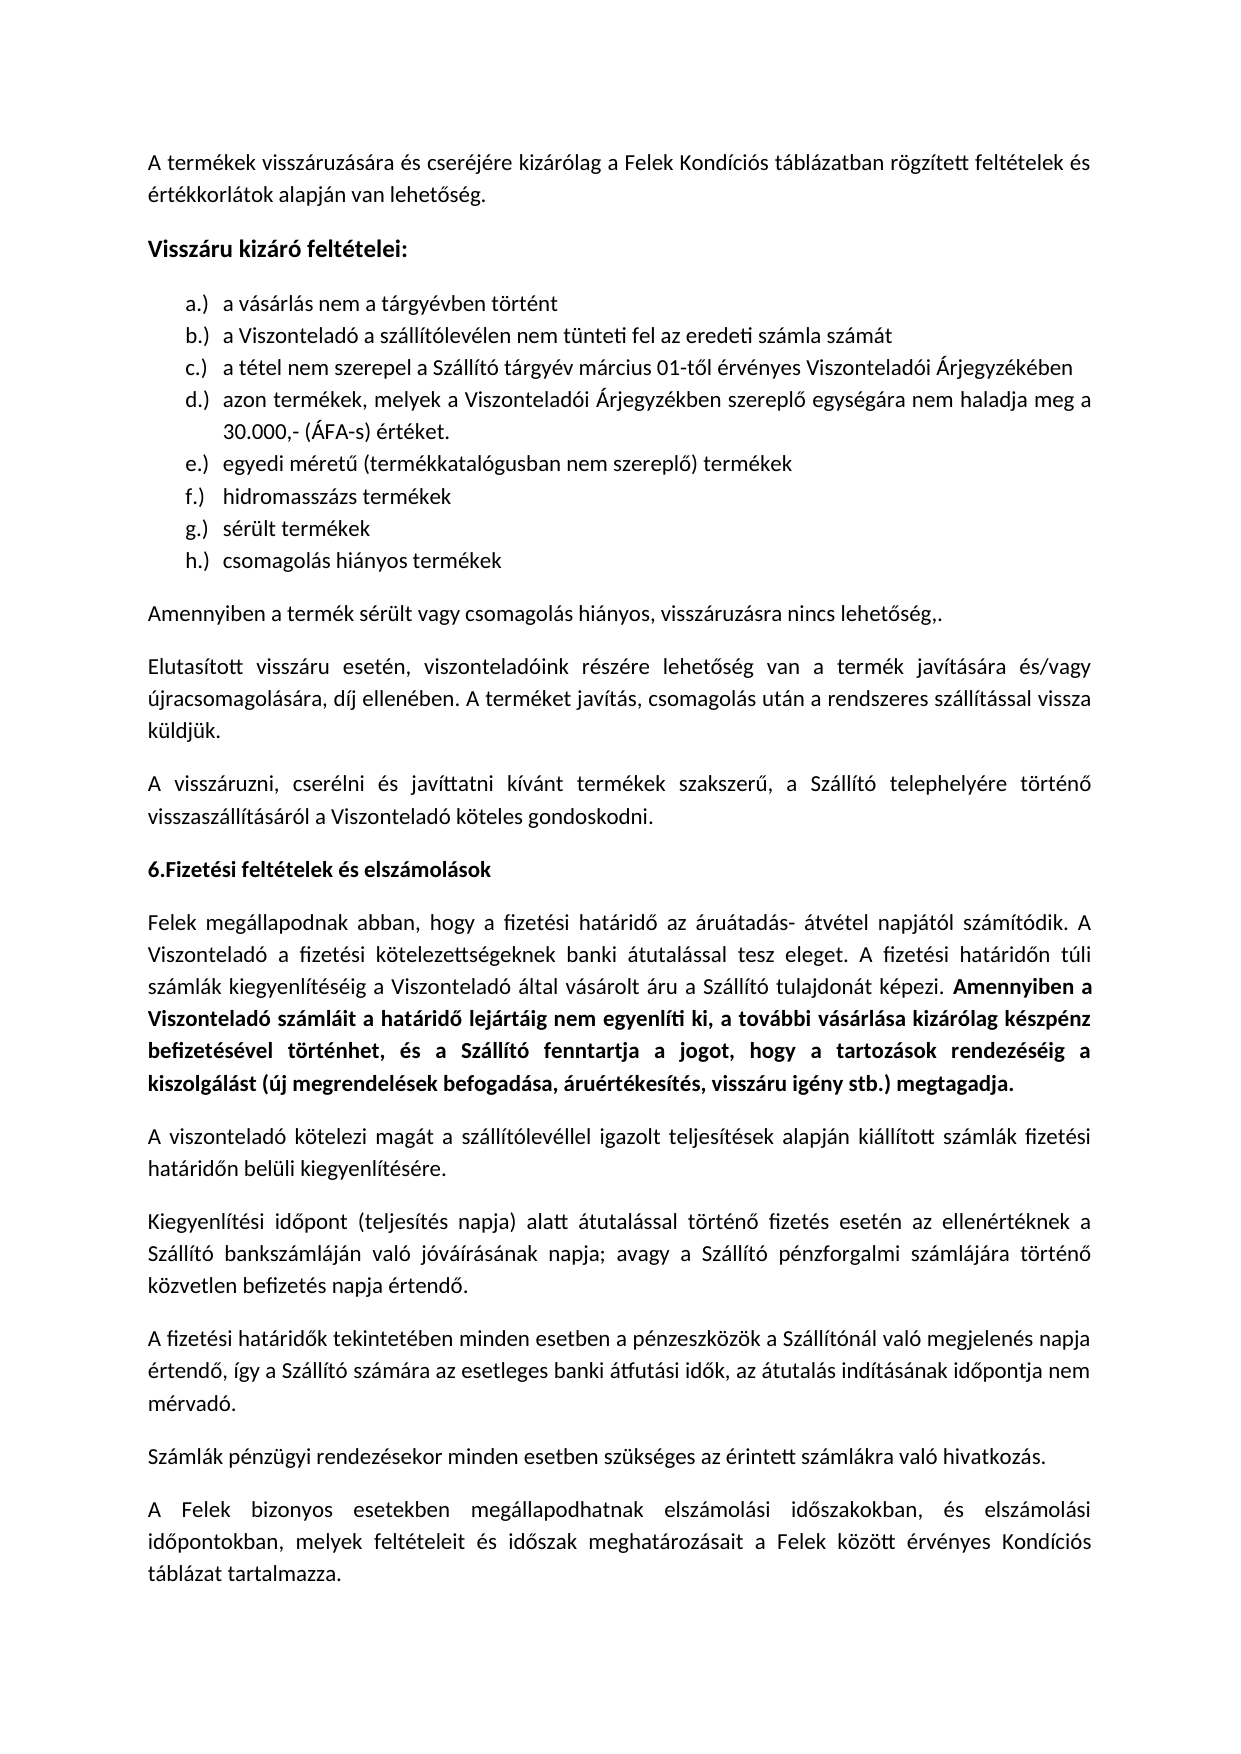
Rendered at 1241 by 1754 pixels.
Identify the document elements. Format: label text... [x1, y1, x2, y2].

list a vásárlás nem a tárgyévben történt [185, 289, 1093, 317]
text A fizetési határidők tekintetében minden esetben a pénzeszközök a Szállítónál való megjelenés napja értendő, így a Szállító számára az esetleges banki átfutási idők, az átutalás indításának időpontja nem mérvadó. [148, 1324, 1093, 1417]
text Kiegyenlítési időpont (teljesítés napja) alatt átutalással történő fizetés esetén az ellenértéknek a Szállító bankszámláján való jóváírásának napja; avagy a Szállító pénzforgalmi számlájára történő közvetlen befizetés napja értendő. [148, 1207, 1093, 1299]
text A visszáruzni, cserélni és javíttatni kívánt termékek szakszerű, a Szállító telephelyére történő visszaszállításáról a Viszonteladó köteles gondoskodni. [148, 769, 1093, 830]
text Elutasított visszáru esetén, viszonteladóink részére lehetőség van a termék javítására és/vagy újracsomagolására, díj ellenében. A terméket javítás, csomagolás után a rendszeres szállítással vissza küldjük. [148, 652, 1093, 744]
text Számlák pénzügyi rendezésekor minden esetben szükséges az érintett számlákra való hivatkozás. [148, 1442, 1093, 1470]
text Felek megállapodnak abban, hogy a fizetési határidő az áruátadás- átvétel napjától számítódik. A Viszonteladó a fizetési kötelezettségeknek banki átutalással tesz eleget. A fizetési határidőn túli számlák kiegyenlítéséig a Viszonteladó által vásárolt áru a Szállító tulajdonát képezi. Amennyiben a Viszonteladó számláit a határidő lejártáig nem egyenlíti ki, a további vásárlása kizárólag készpénz befizetésével történhet, és a Szállító fenntartja a jogot, hogy a tartozások rendezéséig a kiszolgálást (új megrendelések befogadása, áruértékesítés, visszáru igény stb.) megtagadja. [148, 908, 1093, 1097]
list a Viszonteladó a szállítólevélen nem tünteti fel az eredeti számla számát [185, 321, 1093, 349]
text A viszonteladó kötelezi magát a szállítólevéllel igazolt teljesítések alapján kiállított számlák fizetési határidőn belüli kiegyenlítésére. [148, 1122, 1093, 1182]
list csomagolás hiányos termékek [185, 546, 1093, 574]
text Visszáru kizáró feltételei: [148, 233, 1093, 263]
list sérült termékek [185, 514, 1093, 542]
list egyedi méretű (termékkatalógusban nem szereplő) termékek [185, 449, 1093, 478]
list a tétel nem szerepel a Szállító tárgyév március 01-től érvényes Viszonteladói Árjegyzékében [185, 353, 1093, 381]
list hidromasszázs termékek [185, 482, 1093, 510]
text A Felek bizonyos esetekben megállapodhatnak elszámolási időszakokban, és elszámolási időpontokban, melyek feltételeit és időszak meghatározásait a Felek között érvényes Kondíciós táblázat tartalmazza. [148, 1495, 1093, 1587]
text 6.Fizetési feltételek és elszámolások [148, 855, 1093, 883]
text A termékek visszáruzására és cseréjére kizárólag a Felek Kondíciós táblázatban rögzített feltételek és értékkorlátok alapján van lehetőség. [148, 148, 1093, 208]
text Amennyiben a termék sérült vagy csomagolás hiányos, visszáruzásra nincs lehetőség,. [148, 599, 1093, 627]
list azon termékek, melyek a Viszonteladói Árjegyzékben szereplő egységára nem haladja meg a 30.000,- (ÁFA-s) értéket. [185, 385, 1093, 445]
